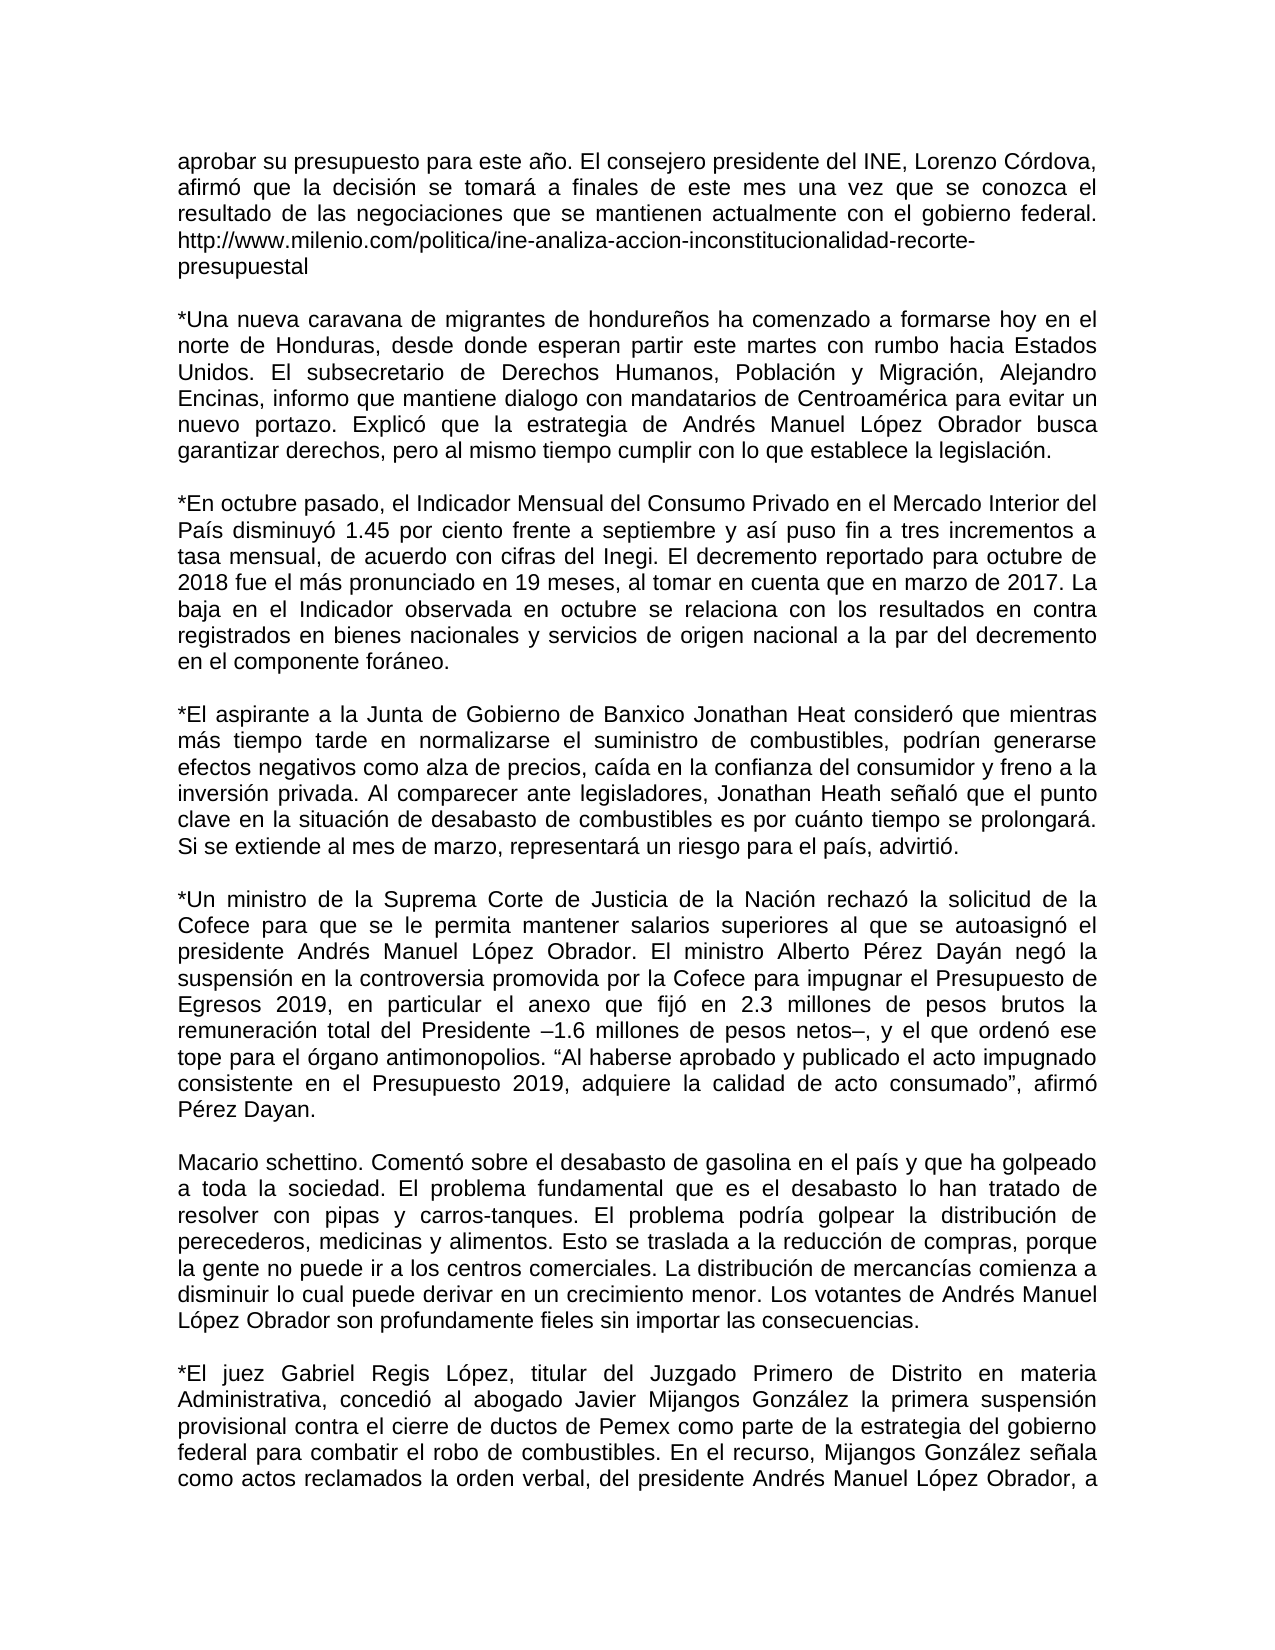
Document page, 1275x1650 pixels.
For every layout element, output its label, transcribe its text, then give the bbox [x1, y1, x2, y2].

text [177, 148, 1098, 279]
text *En octubre pasado, el Indicador Mensual del Consumo Privado en el Mercado Interior del País disminuyó 1.45 por ciento frente a septiembre y así puso fin a tres incrementos a tasa mensual, de acuerdo con cifras del Inegi. El decremento reportado para octubre de 2018 fue el más pronunciado en 19 meses, al tomar en cuenta que en marzo de 2017. La baja en el Indicador observada en octubre se relaciona con los resultados en contra registrados en bienes nacionales y servicios de origen nacional a la par del decremento en el componente foráneo. [177, 490, 1098, 675]
text *Una nueva caravana de migrantes de hondureños ha comenzado a formarse hoy en el norte de Honduras, desde donde esperan partir este martes con rumbo hacia Estados Unidos. El subsecretario de Derechos Humanos, Población y Migración, Alejandro Encinas, informo que mantiene dialogo con mandatarios de Centroamérica para evitar un nuevo portazo. Explicó que la estrategia de Andrés Manuel López Obrador busca garantizar derechos, pero al mismo tiempo cumplir con lo que establece la legislación. [177, 306, 1098, 464]
text *El aspirante a la Junta de Gobierno de Banxico Jonathan Heat consideró que mientras más tiempo tarde en normalizarse el suministro de combustibles, podrían generarse efectos negativos como alza de precios, caída en la confianza del consumidor y freno a la inversión privada. Al comparecer ante legisladores, Jonathan Heath señaló que el punto clave en la situación de desabasto de combustibles es por cuánto tiempo se prolongará. Si se extiende al mes de marzo, representará un riesgo para el país, advirtió. [177, 701, 1098, 859]
text *Un ministro de la Suprema Corte de Justicia de la Nación rechazó la solicitud de la Cofece para que se le permita mantener salarios superiores al que se autoasignó el presidente Andrés Manuel López Obrador. El ministro Alberto Pérez Dayán negó la suspensión en la controversia promovida por la Cofece para impugnar el Presupuesto de Egresos 2019, en particular el anexo que fijó en 2.3 millones de pesos brutos la remuneración total del Presidente –1.6 millones de pesos netos–, y el que ordenó ese tope para el órgano antimonopolios. “Al haberse aprobado y publicado el acto impugnado consistente en el Presupuesto 2019, adquiere la calidad de acto consumado”, afirmó Pérez Dayan. [177, 886, 1098, 1123]
text Macario schettino. Comentó sobre el desabasto de gasolina en el país y que ha golpeado a toda la sociedad. El problema fundamental que es el desabasto lo han tratado de resolver con pipas y carros-tanques. El problema podría golpear la distribución de perecederos, medicinas y alimentos. Esto se traslada a la reducción de compras, porque la gente no puede ir a los centros comerciales. La distribución de mercancías comienza a disminuir lo cual puede derivar en un crecimiento menor. Los votantes de Andrés Manuel López Obrador son profundamente fieles sin importar las consecuencias. [177, 1149, 1098, 1333]
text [177, 1360, 1098, 1492]
